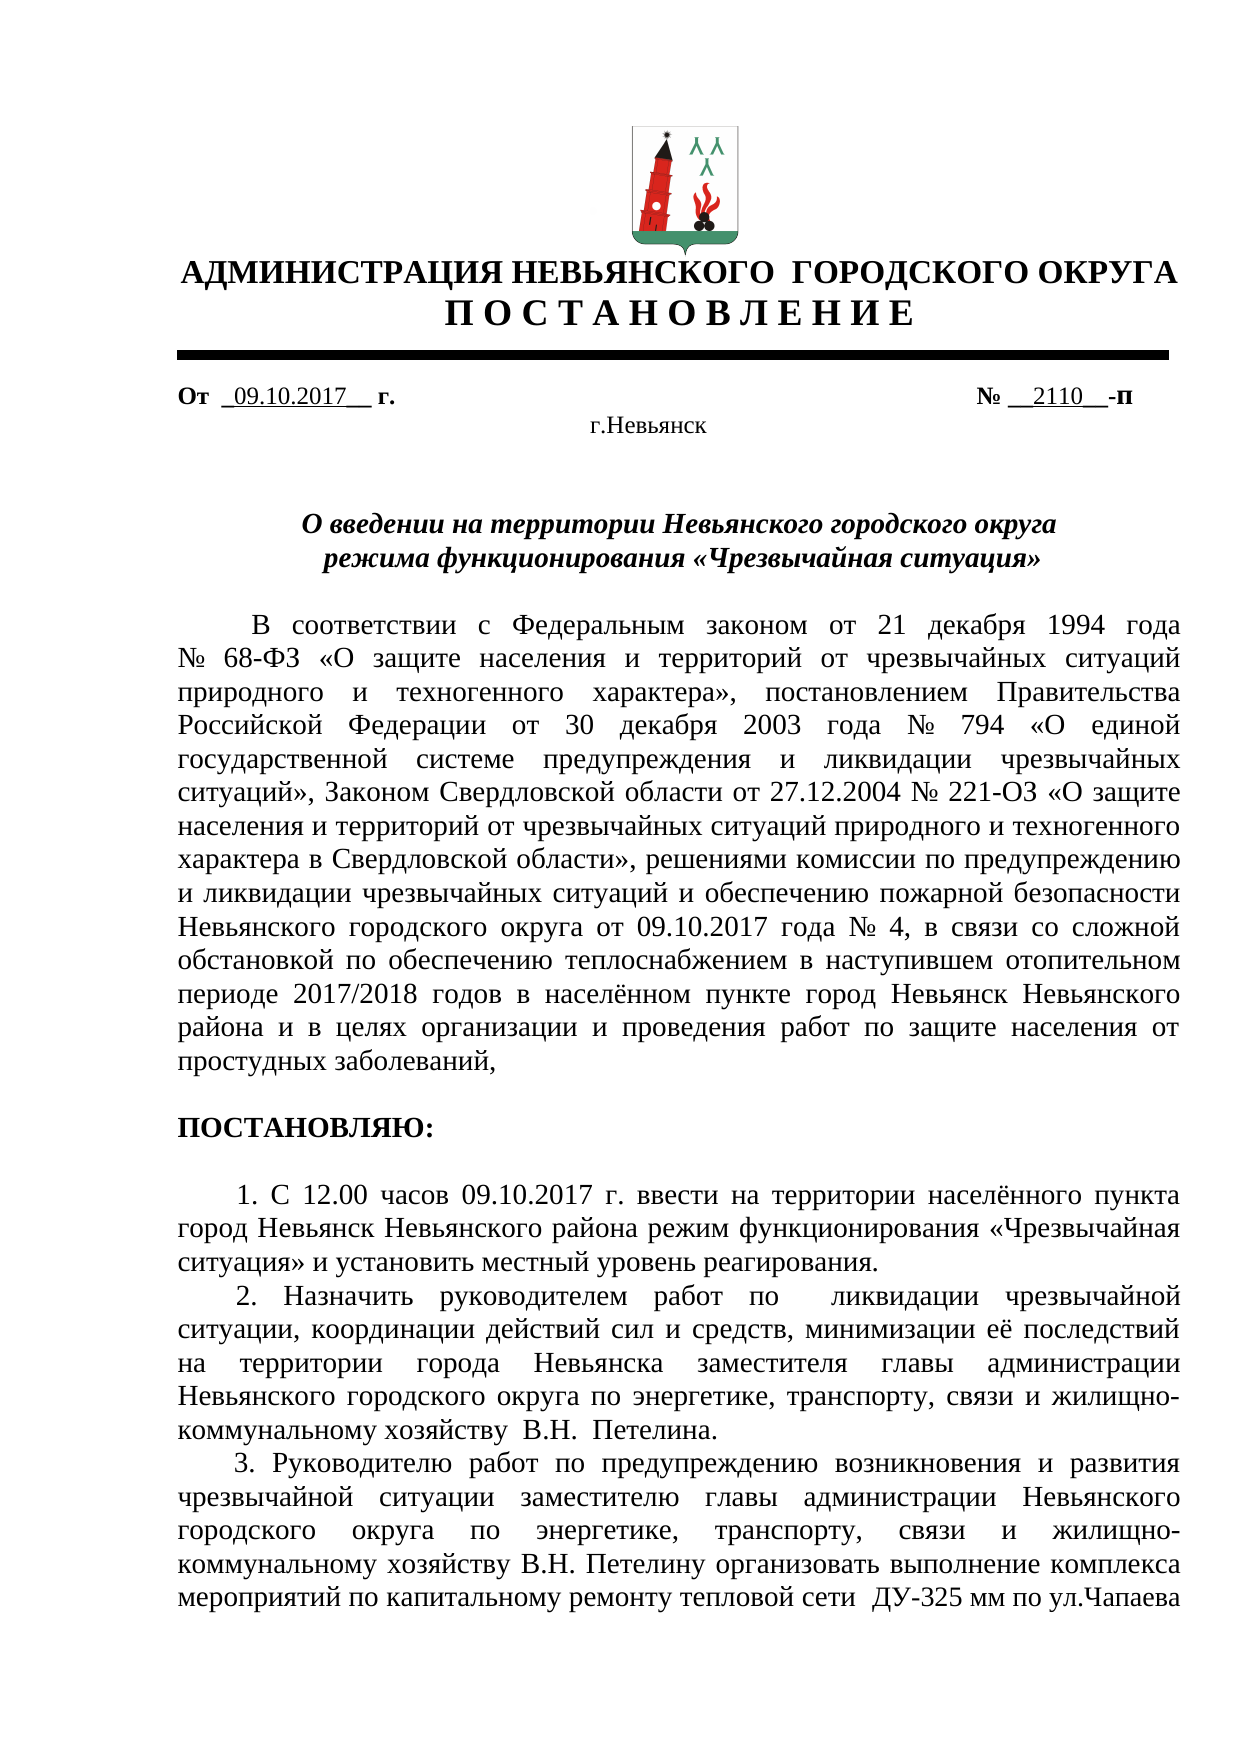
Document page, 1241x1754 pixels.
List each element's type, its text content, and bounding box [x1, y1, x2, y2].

text П О С Т А Н О В Л Е Н И Е [177, 291, 1181, 334]
text 2. Назначить руководителем работ по ликвидации чрезвычайной ситуации, координации действий сил и средств, минимизации её последствий на территории города Невьянска заместителя главы администрации Невьянского городского округа по энергетике, транспорту, связи и жилищно-коммунальному хозяйству В.Н. Петелина. [177, 1278, 1181, 1445]
text г.Невьянск [177, 410, 1181, 439]
text От _09.10.2017__ г. № __2110__-п [177, 377, 1181, 410]
text АДМИНИСТРАЦИЯ НЕВЬЯНСКОГО ГОРОДСКОГО ОКРУГА [177, 252, 1181, 291]
text В соответствии с Федеральным законом от 21 декабря 1994 года № 68-ФЗ «О защите населения и территорий от чрезвычайных ситуаций природного и техногенного характера», постановлением Правительства Российской Федерации от 30 декабря 2003 года № 794 «О единой государственной системе предупреждения и ликвидации чрезвычайных ситуаций», Законом Свердловской области от 27.12.2004 № 221-ОЗ «О защите населения и территорий от чрезвычайных ситуаций природного и техногенного характера в Свердловской области», решениями комиссии по предупреждению и ликвидации чрезвычайных ситуаций и обеспечению пожарной безопасности Невьянского городского округа от 09.10.2017 года № 4, в связи со сложной обстановкой по обеспечению теплоснабжением в наступившем отопительном периоде 2017/2018 годов в населённом пункте город Невьянск Невьянского района и в целях организации и проведения работ по защите населения от простудных заболеваний, [177, 607, 1181, 1076]
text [177, 1445, 1181, 1613]
text ПОСТАНОВЛЯЮ: [177, 1110, 1181, 1143]
text режима функционирования «Чрезвычайная ситуация» [177, 540, 1181, 573]
text О введении на территории Невьянского городского округа [177, 506, 1181, 540]
text 1. С 12.00 часов 09.10.2017 г. ввести на территории населённого пункта город Невьянск Невьянского района режим функционирования «Чрезвычайная ситуация» и установить местный уровень реагирования. [177, 1177, 1181, 1278]
